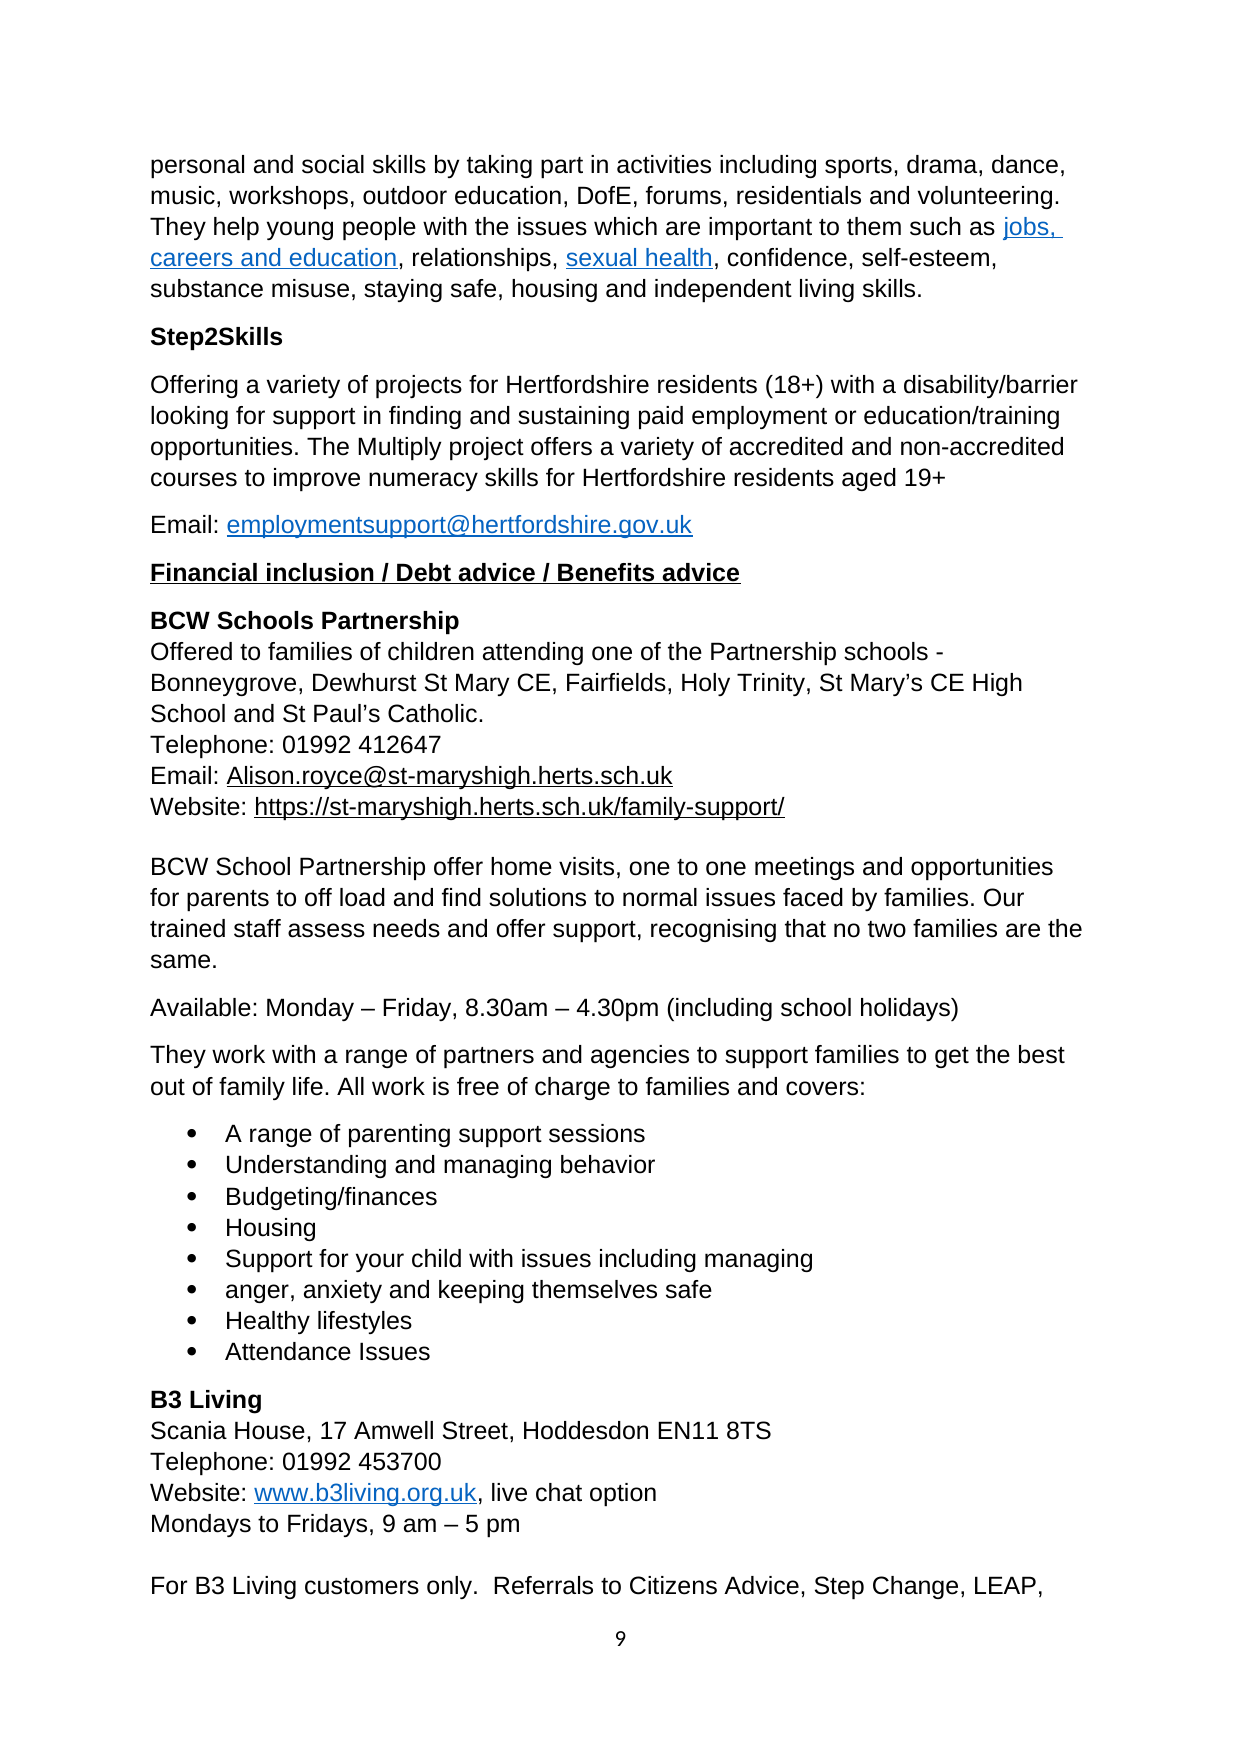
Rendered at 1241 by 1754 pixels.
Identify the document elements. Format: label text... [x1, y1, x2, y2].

list Attendance Issues [187, 1337, 1090, 1366]
text Offering a variety of projects for Hertfordshire residents (18+) with a disability/barrier looking for support in finding and sustaining paid employment or education/training opportunities. The Multiply project offers a variety of accredited and non-accredited courses to improve numeracy skills for Hertfordshire residents aged 19+ [150, 369, 1090, 491]
text Email: employmentsupport@hertfordshire.gov.uk [150, 510, 1090, 539]
text Available: Monday – Friday, 8.30am – 4.30pm (including school holidays) [150, 993, 1090, 1021]
text They work with a range of partners and agencies to support families to get the best out of family life. All work is free of charge to families and covers: [150, 1040, 1090, 1100]
list anger, anxiety and keeping themselves safe [187, 1275, 1090, 1304]
list Budgeting/finances [187, 1181, 1090, 1210]
list Housing [187, 1213, 1090, 1241]
list Healthy lifestyles [187, 1306, 1090, 1335]
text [150, 1385, 1090, 1600]
list Support for your child with issues including managing [187, 1244, 1090, 1273]
list Understanding and managing behavior [187, 1150, 1090, 1179]
text Financial inclusion / Debt advice / Benefits advice [150, 558, 1090, 587]
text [150, 150, 1090, 303]
text BCW Schools Partnership Offered to families of children attending one of the Partnership schools - Bonneygrove, Dewhurst St Mary CE, Fairfields, Holy Trinity, St Mary’s CE High School and St Paul’s Catholic. Telephone: 01992 412647 Email: Alison.royce@st-maryshigh.herts.sch.uk Website: https://st-maryshigh.herts.sch.uk/family-support/ BCW School Partnership offer home visits, one to one meetings and opportunities for parents to off load and find solutions to normal issues faced by families. Our trained staff assess needs and offer support, recognising that no two families are the same. [150, 606, 1090, 974]
list A range of parenting support sessions [187, 1119, 1090, 1148]
text Step2Skills [150, 322, 1090, 351]
